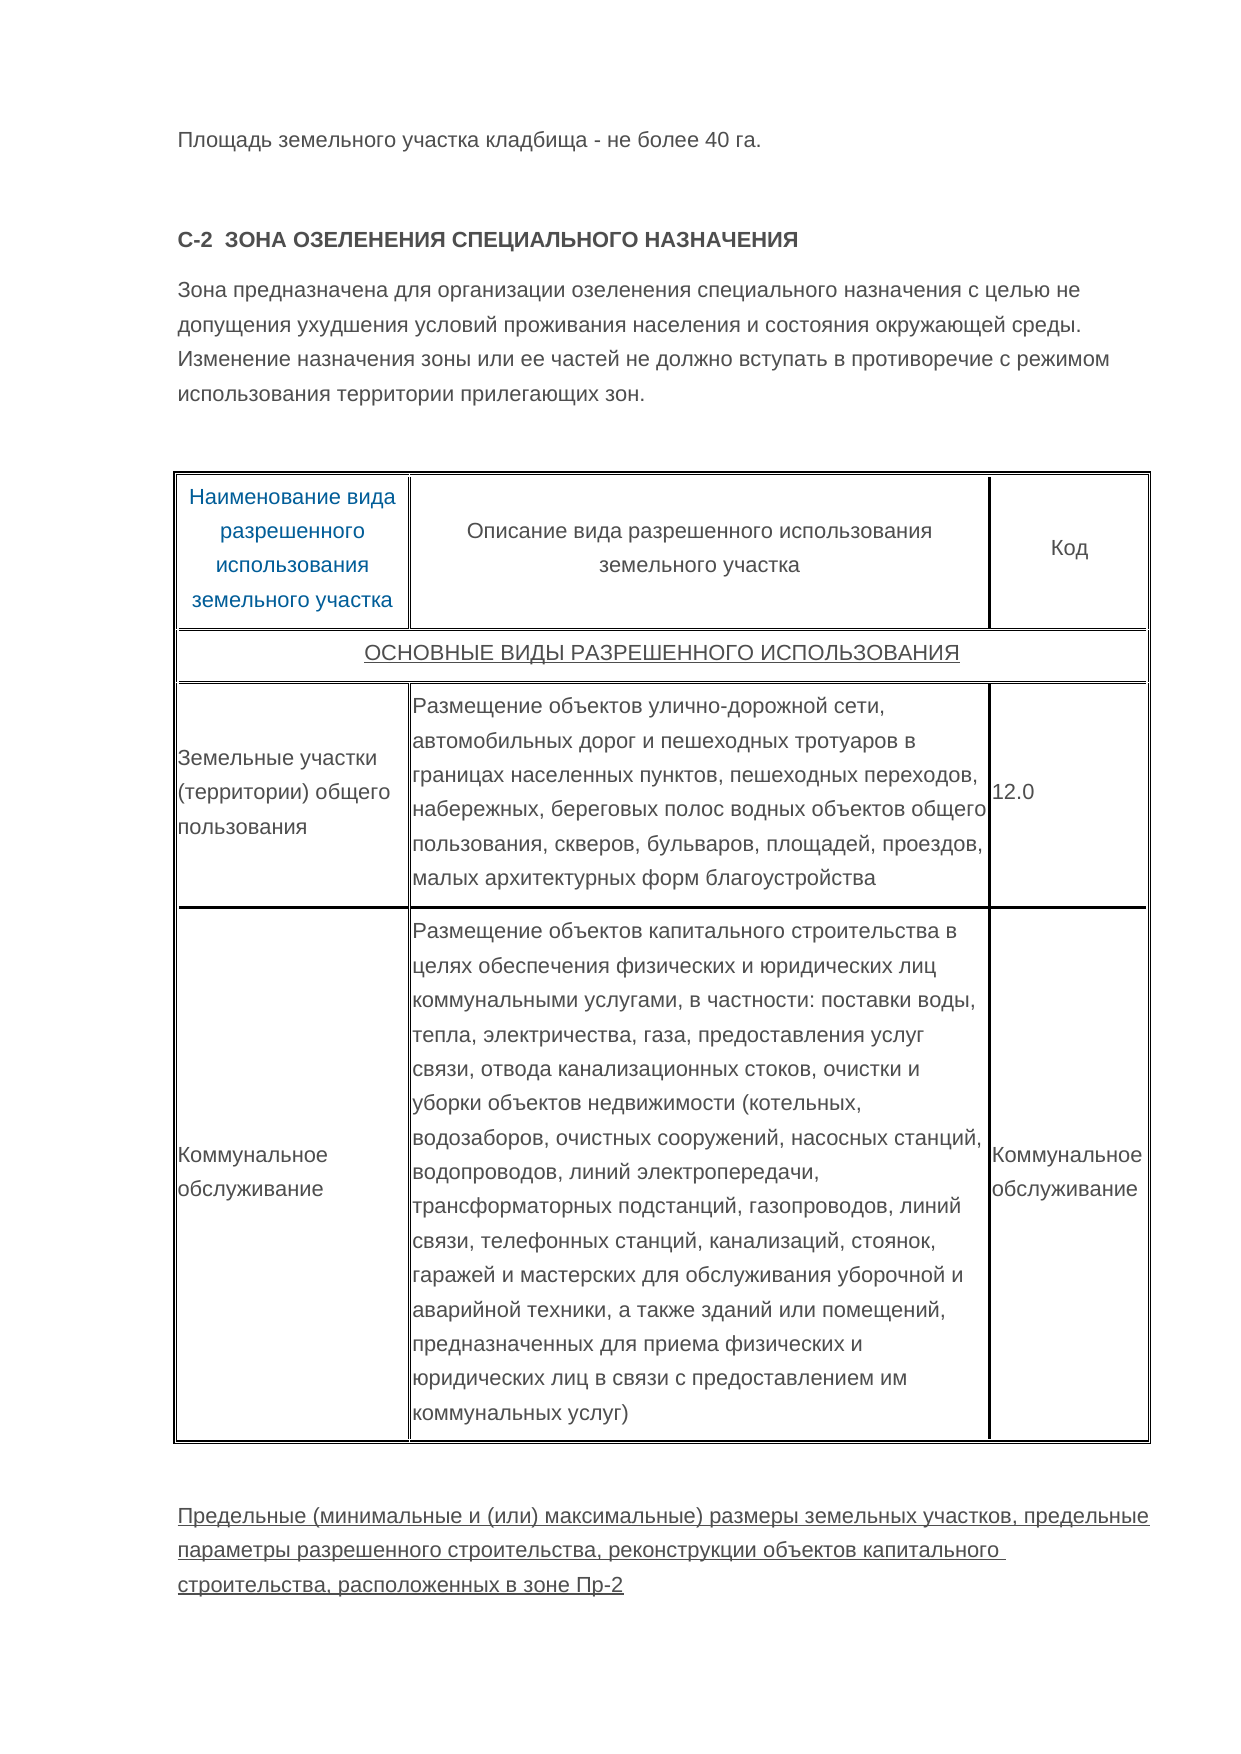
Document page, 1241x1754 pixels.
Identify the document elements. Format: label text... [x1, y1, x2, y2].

table_header Код [989, 475, 1148, 628]
table_header Наименование вида разрешенного использования земельного участка [177, 475, 410, 628]
text Площадь земельного участка кладбища - не более 40 га. [177, 118, 1152, 152]
table_cell ОСНОВНЫЕ ВИДЫ РАЗРЕШЕННОГО ИСПОЛЬЗОВАНИЯ [175, 628, 1149, 681]
text С-2 ЗОНА ОЗЕЛЕНЕНИЯ СПЕЦИАЛЬНОГО НАЗНАЧЕНИЯ [177, 218, 1152, 252]
table_cell Размещение объектов капитального строительства в целях обеспечения физических и юридических лиц коммунальными услугами, в частности: поставки воды, тепла, электричества, газа, предоставления услуг связи, отвода канализационных стоков, очистки и уборки объектов недвижимости (котельных, водозаборов, очистных сооружений, насосных станций, водопроводов, линий электропередачи, трансформаторных подстанций, газопроводов, линий связи, телефонных станций, канализаций, стоянок, гаражей и мастерских для обслуживания уборочной и аварийной техники, а также зданий или помещений, предназначенных для приема физических и юридических лиц в связи с предоставлением им коммунальных услуг) [410, 909, 989, 1440]
table_header Описание вида разрешенного использования земельного участка [410, 475, 989, 628]
table_cell 12.0 [989, 681, 1149, 906]
text Зона предназначена для организации озеленения специального назначения с целью не допущения ухудшения условий проживания населения и состояния окружающей среды. Изменение назначения зоны или ее частей не должно вступать в противоречие с режимом использования территории прилегающих зон. [177, 268, 1152, 406]
table_cell Коммунальное обслуживание [177, 906, 410, 1440]
text Предельные (минимальные и (или) максимальные) размеры земельных участков, предельные параметры разрешенного строительства, реконструкции объектов капитального строительства, расположенных в зоне Пр-2 [177, 1494, 1152, 1597]
table_cell Размещение объектов улично-дорожной сети, автомобильных дорог и пешеходных тротуаров в границах населенных пунктов, пешеходных переходов, набережных, береговых полос водных объектов общего пользования, скверов, бульваров, площадей, проездов, малых архитектурных форм благоустройства [411, 684, 988, 906]
table_cell Коммунальное обслуживание [989, 906, 1148, 1440]
table_cell Земельные участки (территории) общего пользования [175, 681, 410, 906]
